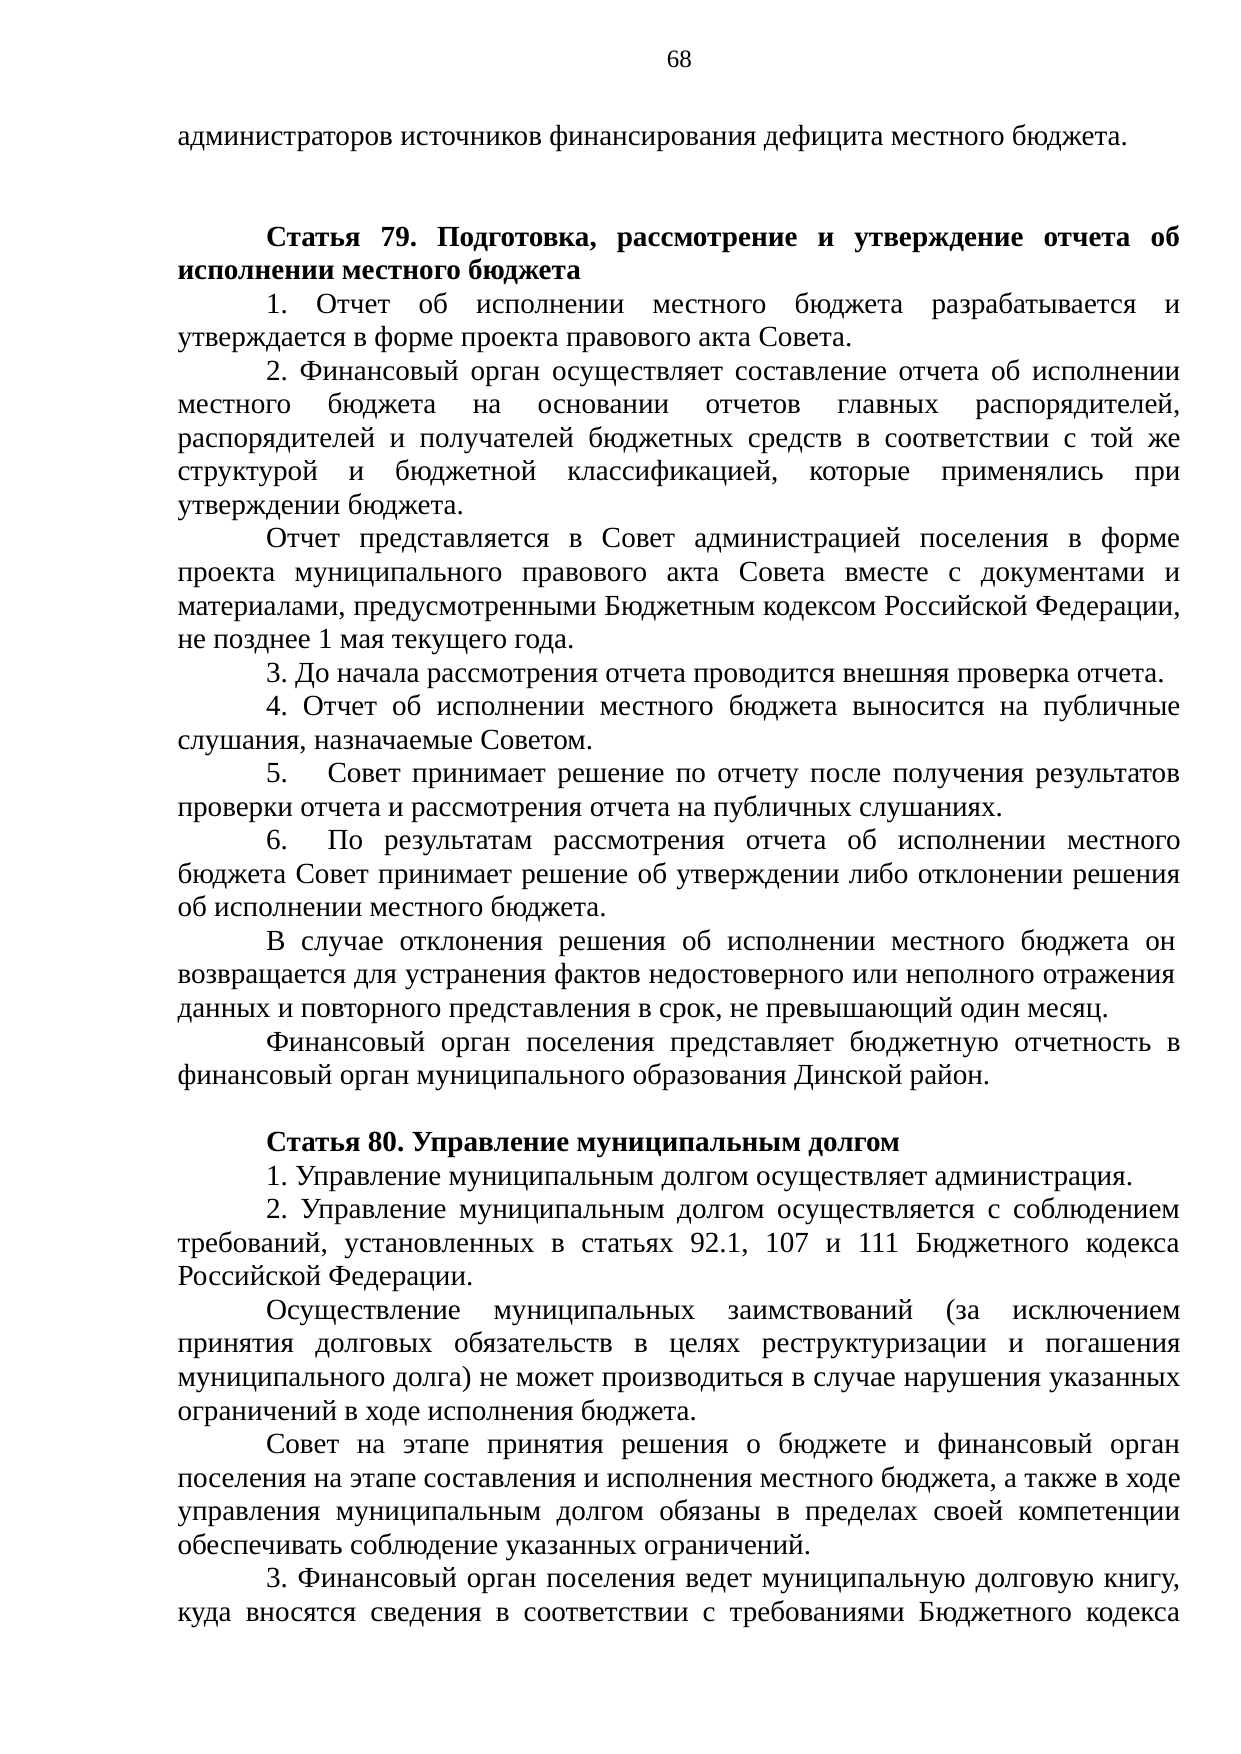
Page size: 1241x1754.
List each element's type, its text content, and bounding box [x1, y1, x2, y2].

text 1. Управление муниципальным долгом осуществляет администрация. [177, 1158, 1181, 1191]
text В случае отклонения решения об исполнении местного бюджета он возвращается для устранения фактов недостоверного или неполного отражения данных и повторного представления в срок, не превышающий один месяц. [177, 923, 1176, 1024]
text Совет на этапе принятия решения о бюджете и финансовый орган поселения на этапе составления и исполнения местного бюджета, а также в ходе управления муниципальным долгом обязаны в пределах своей компетенции обеспечивать соблюдение указанных ограничений. [177, 1426, 1181, 1560]
text 4. Отчет об исполнении местного бюджета выносится на публичные слушания, назначаемые Советом. [177, 688, 1181, 755]
text Статья 80. Управление муниципальным долгом [177, 1124, 1181, 1158]
text 2. Финансовый орган осуществляет составление отчета об исполнении местного бюджета на основании отчетов главных распорядителей, распорядителей и получателей бюджетных средств в соответствии с той же структурой и бюджетной классификацией, которые применялись при утверждении бюджета. [177, 353, 1181, 521]
text 2. Управление муниципальным долгом осуществляется с соблюдением требований, установленных в статьях 92.1, 107 и 111 Бюджетного кодекса Российской Федерации. [177, 1191, 1181, 1292]
text 3. До начала рассмотрения отчета проводится внешняя проверка отчета. [177, 655, 1181, 688]
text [177, 1560, 1181, 1627]
text Финансовый орган поселения представляет бюджетную отчетность в финансовый орган муниципального образования Динской район. [177, 1024, 1181, 1091]
text Осуществление муниципальных заимствований (за исключением принятия долговых обязательств в целях реструктуризации и погашения муниципального долга) не может производиться в случае нарушения указанных ограничений в ходе исполнения бюджета. [177, 1292, 1181, 1426]
text 1. Отчет об исполнении местного бюджета разрабатывается и утверждается в форме проекта правового акта Совета. [177, 286, 1181, 353]
text Статья 79. Подготовка, рассмотрение и утверждение отчета об исполнении местного бюджета [177, 219, 1181, 286]
list По результатам рассмотрения отчета об исполнении местного бюджета Совет принимает решение об утверждении либо отклонении решения об исполнении местного бюджета. [177, 822, 1181, 923]
list Совет принимает решение по отчету после получения результатов проверки отчета и рассмотрения отчета на публичных слушаниях. [177, 755, 1181, 822]
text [177, 118, 1176, 152]
text Отчет представляется в Совет администрацией поселения в форме проекта муниципального правового акта Совета вместе с документами и материалами, предусмотренными Бюджетным кодексом Российской Федерации, не позднее 1 мая текущего года. [177, 521, 1181, 655]
